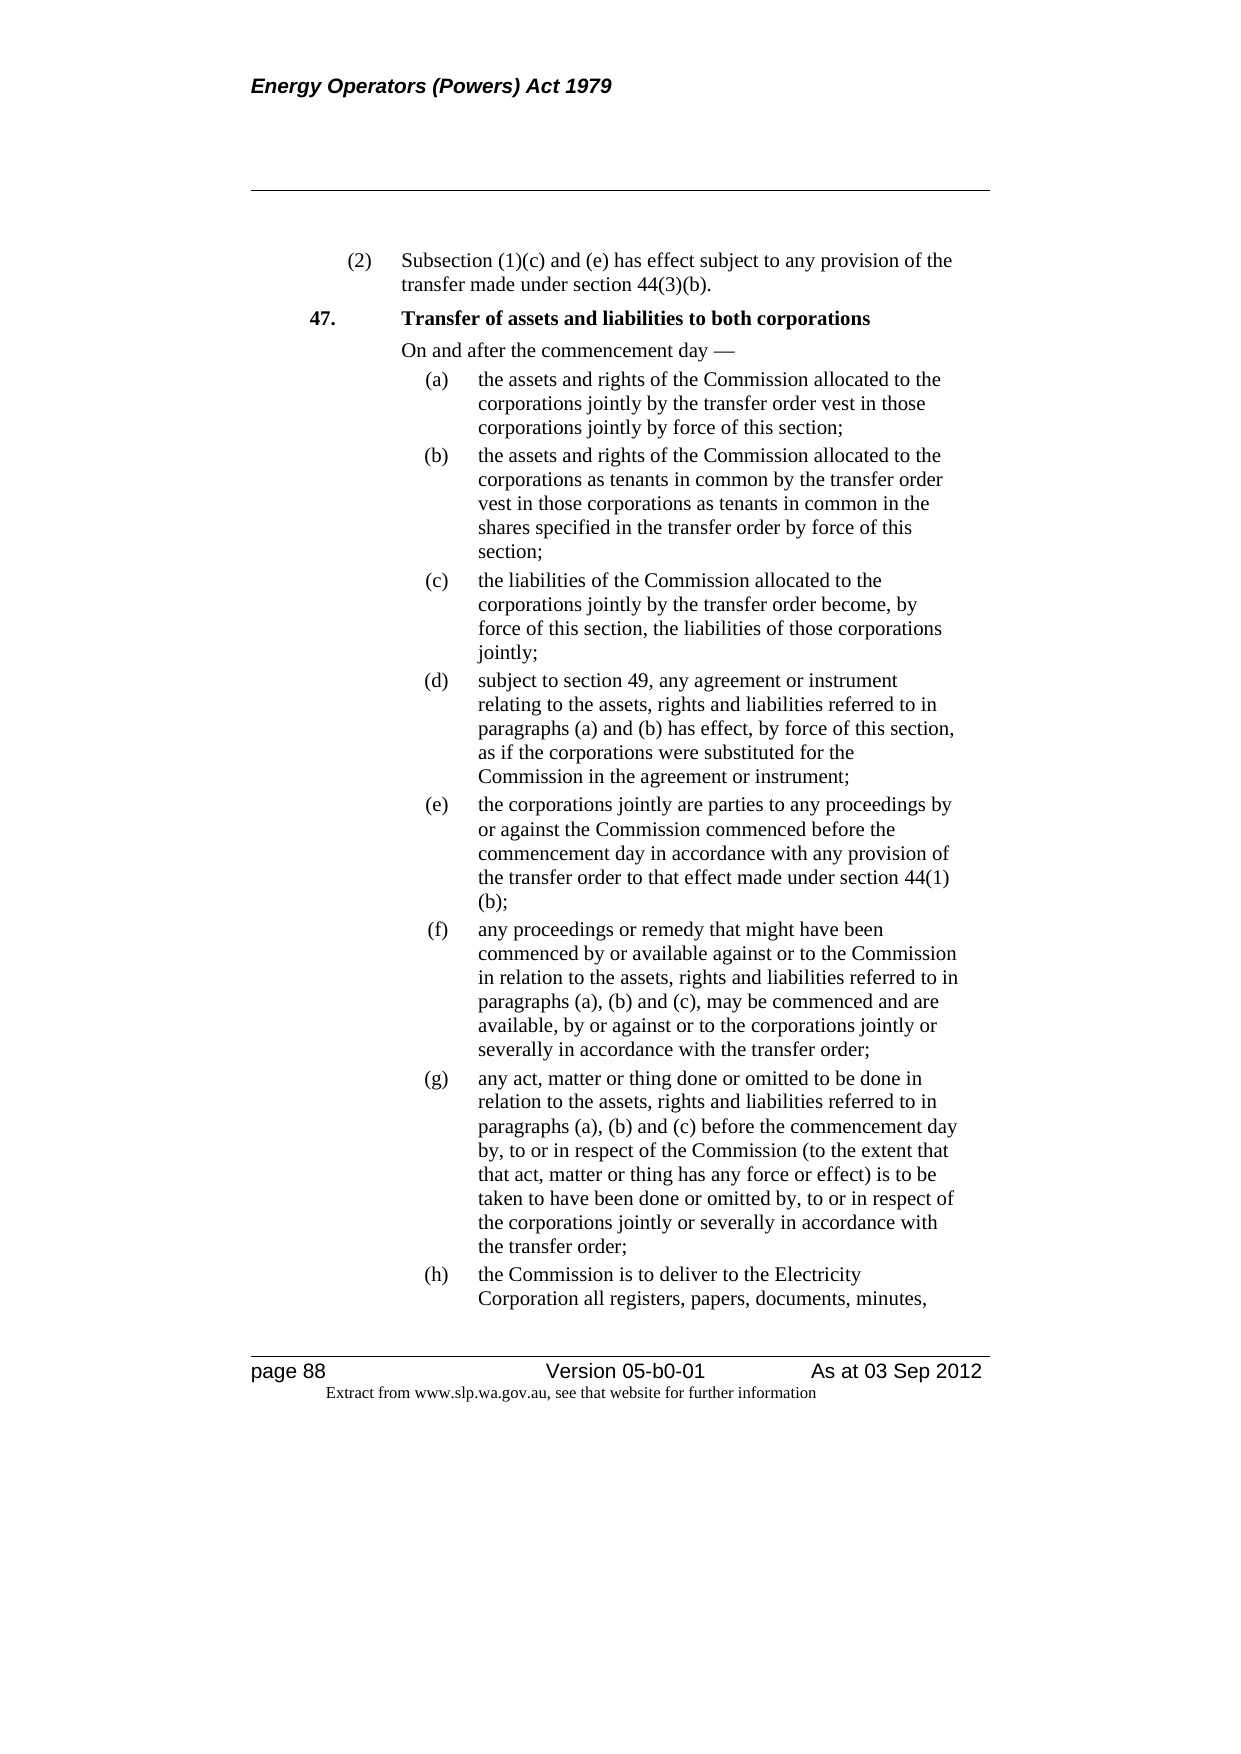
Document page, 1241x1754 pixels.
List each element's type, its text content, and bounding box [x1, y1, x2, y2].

text (d) subject to section 49, any agreement or instrument relating to the assets, rights and liabilities referred to in paragraphs (a) and (b) has effect, by force of this section, as if the corporations were substituted for the Commission in the agreement or instrument; [389, 668, 960, 788]
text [389, 1262, 960, 1310]
text (2) Subsection (1)(c) and (e) has effect subject to any provision of the transfer made under section 44(3)(b). [312, 247, 960, 296]
text (e) the corporations jointly are parties to any proceedings by or against the Commission commenced before the commencement day in accordance with any provision of the transfer order to that effect made under section 44(1)(b); [389, 792, 960, 913]
text (g) any act, matter or thing done or omitted to be done in relation to the assets, rights and liabilities referred to in paragraphs (a), (b) and (c) before the commencement day by, to or in respect of the Commission (to the extent that that act, matter or thing has any force or effect) is to be taken to have been done or omitted by, to or in respect of the corporations jointly or severally in accordance with the transfer order; [389, 1065, 960, 1258]
text (f) any proceedings or remedy that might have been commenced by or available against or to the Commission in relation to the assets, rights and liabilities referred to in paragraphs (a), (b) and (c), may be commenced and are available, by or against or to the corporations jointly or severally in accordance with the transfer order; [389, 917, 960, 1061]
text (b) the assets and rights of the Commission allocated to the corporations as tenants in common by the transfer order vest in those corporations as tenants in common in the shares specified in the transfer order by force of this section; [389, 443, 960, 563]
subtitle 47. Transfer of assets and liabilities to both corporations [309, 306, 960, 330]
text On and after the commencement day — [312, 338, 960, 362]
text (c) the liabilities of the Commission allocated to the corporations jointly by the transfer order become, by force of this section, the liabilities of those corporations jointly; [389, 567, 960, 664]
text (a) the assets and rights of the Commission allocated to the corporations jointly by the transfer order vest in those corporations jointly by force of this section; [389, 367, 960, 439]
